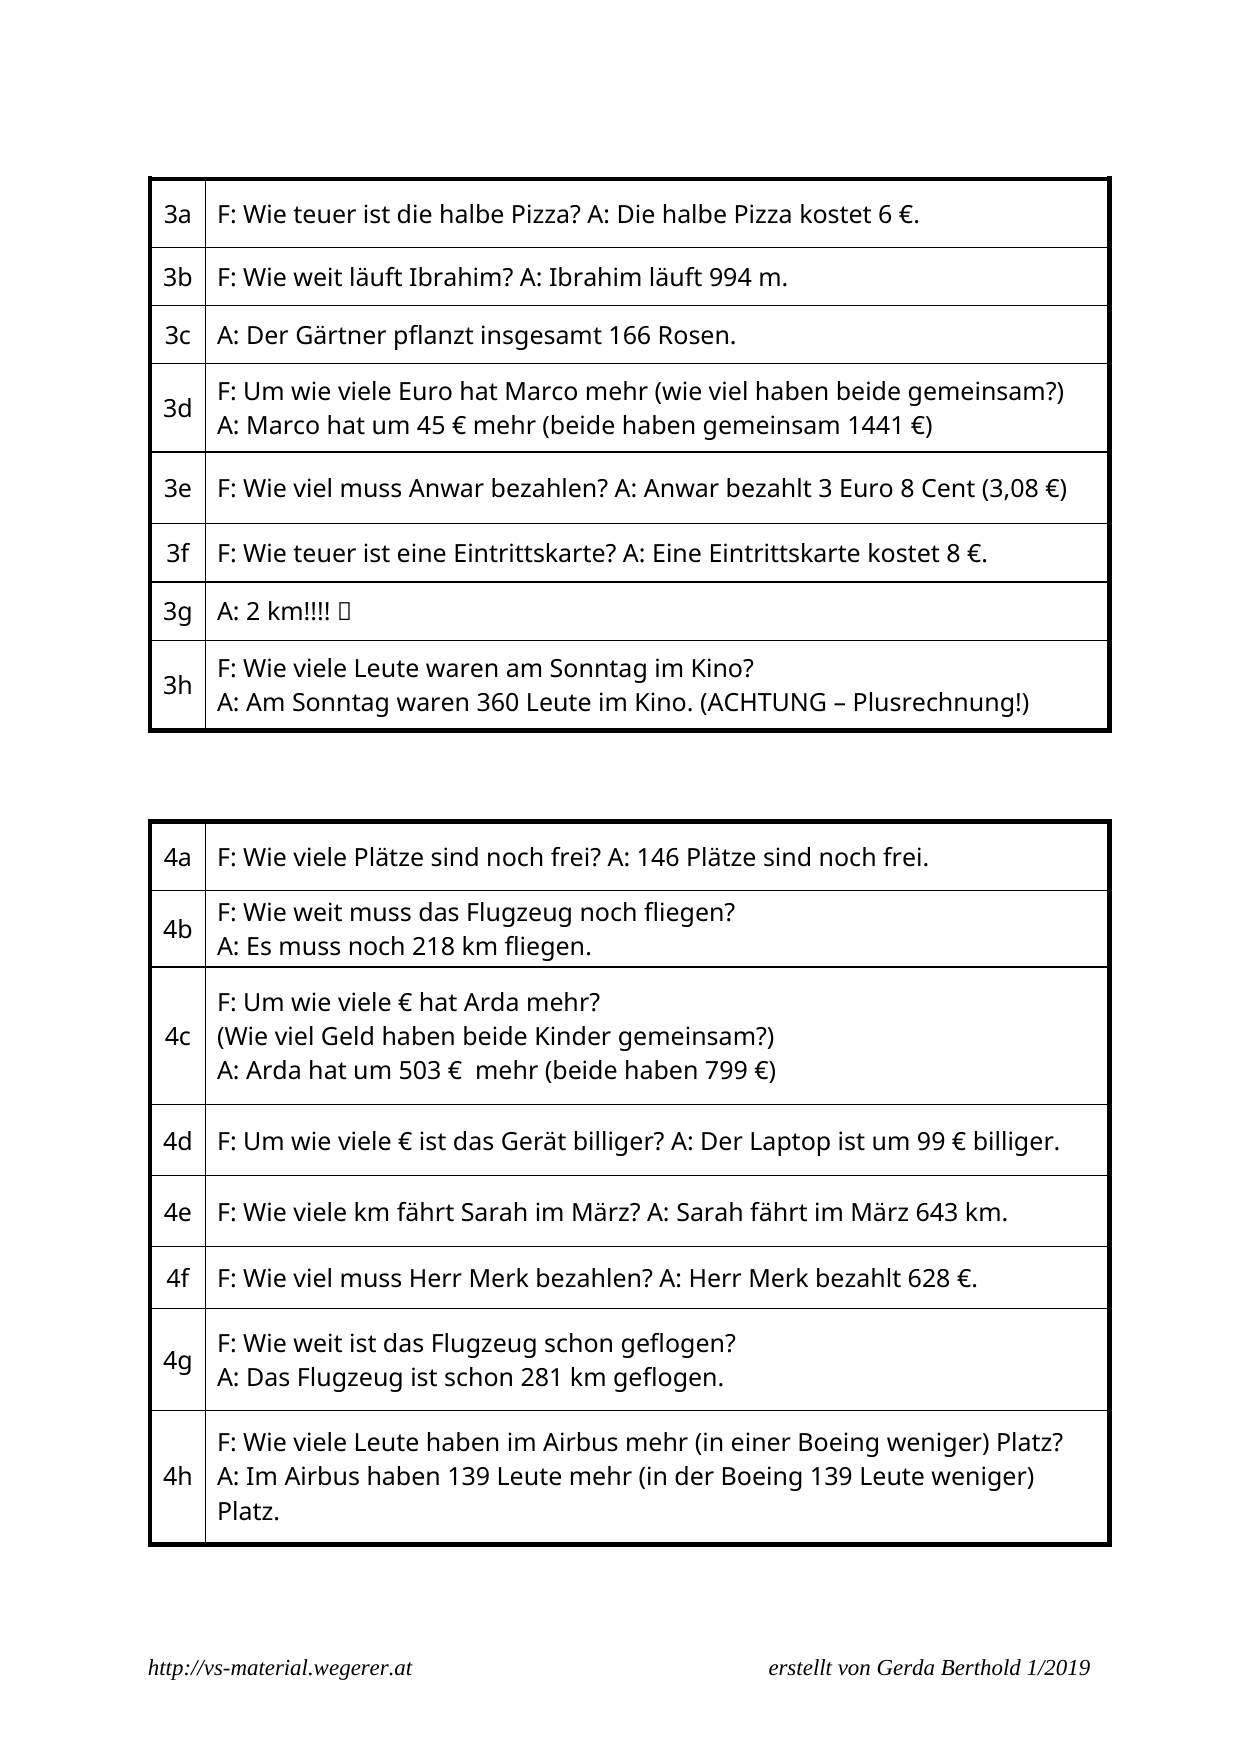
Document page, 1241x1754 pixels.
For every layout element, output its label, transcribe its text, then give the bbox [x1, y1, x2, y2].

table_cell F: Wie weit läuft Ibrahim? A: Ibrahim läuft 994 m. [206, 248, 1107, 305]
table_cell A: Der Gärtner pflanzt insgesamt 166 Rosen. [206, 306, 1107, 362]
table_cell 4b [152, 891, 205, 966]
table_header 4a [152, 824, 205, 890]
table_cell F: Um wie viele € hat Arda mehr? (Wie viel Geld haben beide Kinder gemeinsam?) A: Arda hat um 503 € mehr (beide haben 799 €) [206, 968, 1107, 1104]
table_cell 3e [152, 453, 205, 522]
table_header F: Wie teuer ist die halbe Pizza? A: Die halbe Pizza kostet 6 €. [206, 181, 1107, 247]
table_cell F: Wie viele Leute haben im Airbus mehr (in einer Boeing weniger) Platz? A: Im Airbus haben 139 Leute mehr (in der Boeing 139 Leute weniger) Platz. [206, 1411, 1107, 1542]
table_header 3a [152, 181, 205, 247]
table_cell 4g [152, 1309, 205, 1409]
table_cell F: Um wie viele Euro hat Marco mehr (wie viel haben beide gemeinsam?) A: Marco hat um 45 € mehr (beide haben gemeinsam 1441 €) [206, 364, 1107, 451]
table_cell F: Um wie viele € ist das Gerät billiger? A: Der Laptop ist um 99 € billiger. [206, 1105, 1107, 1175]
table_cell A: 2 km!!!!  [206, 583, 1107, 639]
table_header F: Wie viele Plätze sind noch frei? A: 146 Plätze sind noch frei. [206, 824, 1107, 890]
table_cell 4c [152, 968, 205, 1104]
table_cell 3f [152, 524, 205, 581]
table_cell 3b [152, 248, 205, 305]
table_cell 4e [152, 1176, 205, 1246]
table_cell 4d [152, 1105, 205, 1175]
table_cell 3h [152, 641, 205, 728]
table_cell F: Wie weit muss das Flugzeug noch fliegen? A: Es muss noch 218 km fliegen. [206, 891, 1107, 966]
table_cell 4h [152, 1411, 205, 1542]
table_cell 3d [152, 364, 205, 451]
table_cell F: Wie viele km fährt Sarah im März? A: Sarah fährt im März 643 km. [206, 1176, 1107, 1246]
table_cell F: Wie teuer ist eine Eintrittskarte? A: Eine Eintrittskarte kostet 8 €. [206, 524, 1107, 581]
table_cell 3g [152, 583, 205, 639]
table_cell F: Wie viel muss Anwar bezahlen? A: Anwar bezahlt 3 Euro 8 Cent (3,08 €) [206, 453, 1107, 522]
table_cell 3c [152, 306, 205, 362]
table_cell F: Wie viel muss Herr Merk bezahlen? A: Herr Merk bezahlt 628 €. [206, 1247, 1107, 1308]
table_cell 4f [152, 1247, 205, 1308]
table_cell F: Wie weit ist das Flugzeug schon geflogen? A: Das Flugzeug ist schon 281 km geflogen. [206, 1309, 1107, 1409]
table_cell F: Wie viele Leute waren am Sonntag im Kino? A: Am Sonntag waren 360 Leute im Kino. (ACHTUNG – Plusrechnung!) [206, 641, 1107, 728]
